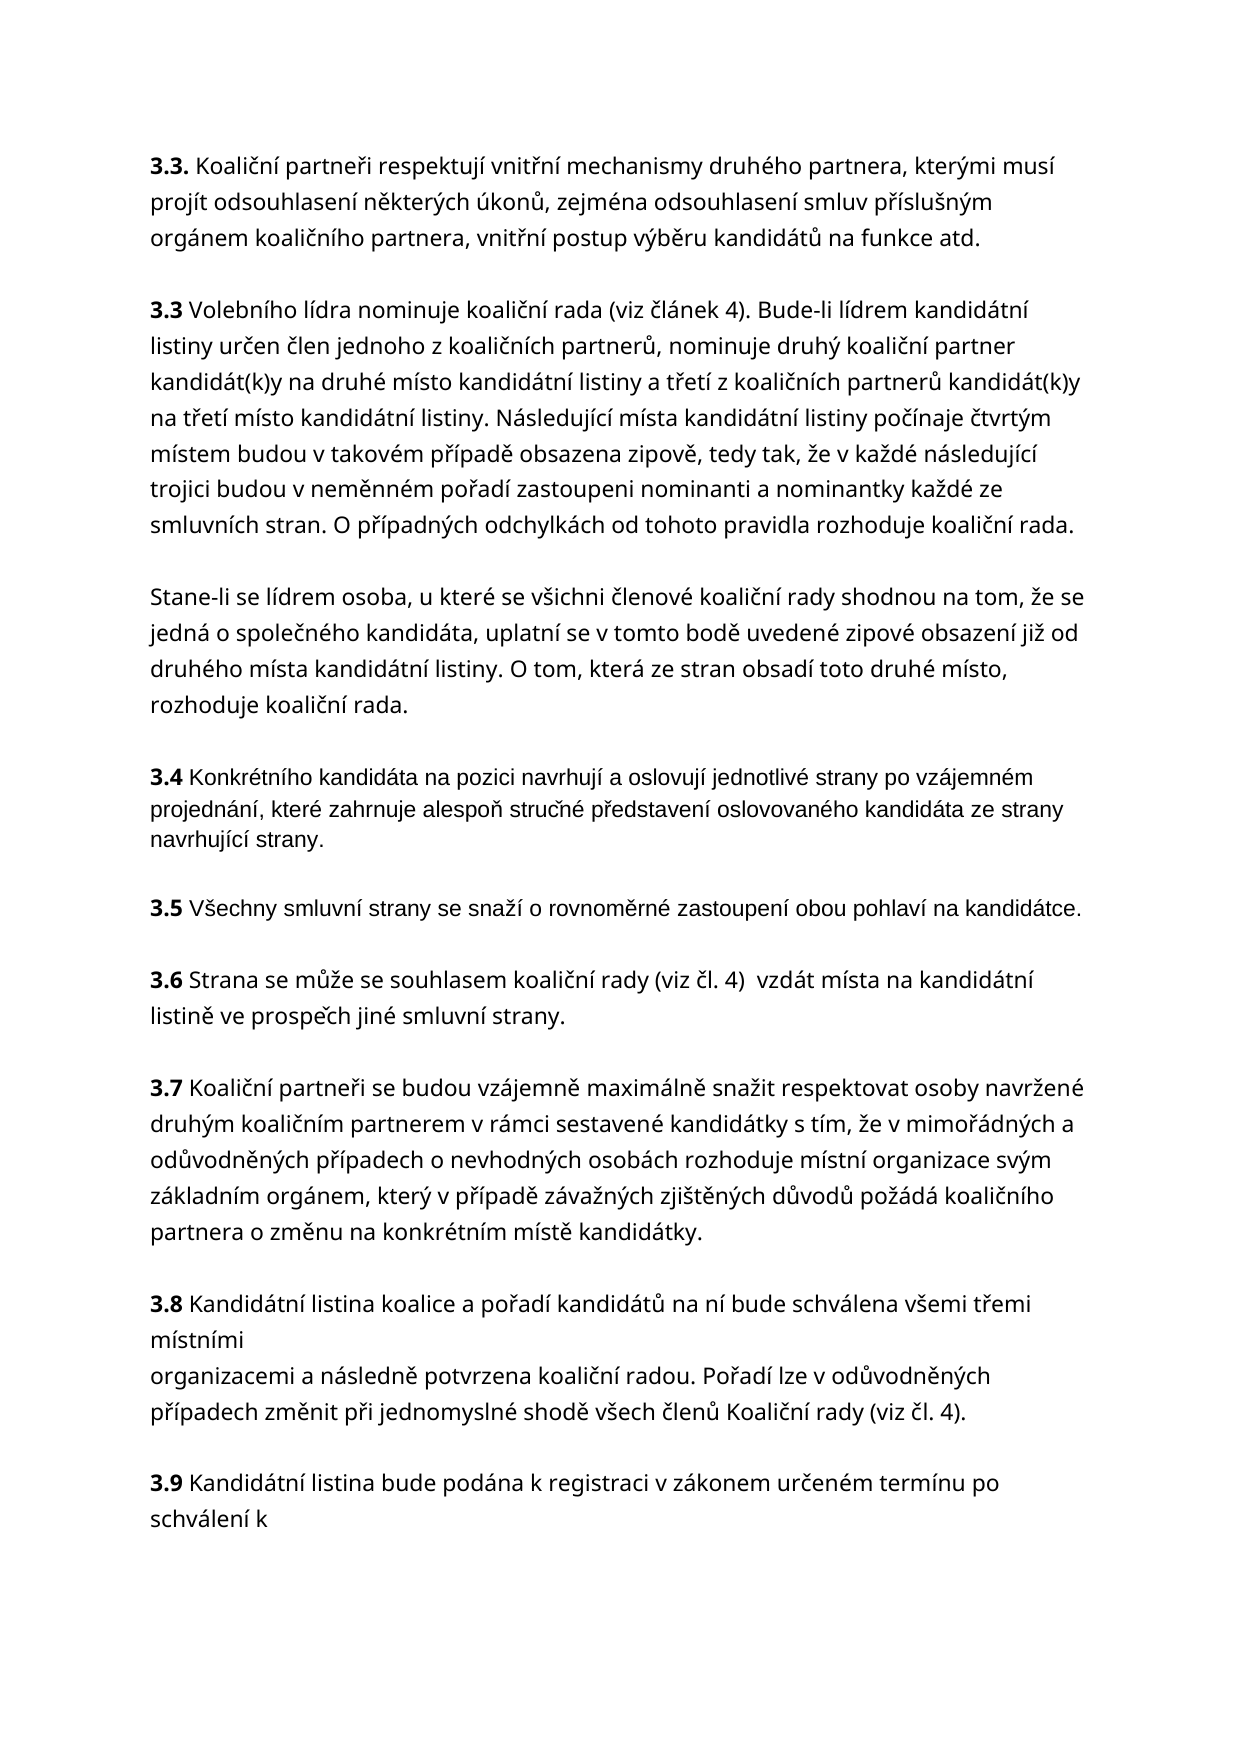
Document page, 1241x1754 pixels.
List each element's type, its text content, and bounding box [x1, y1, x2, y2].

text 3.3. Koaliční partneři respektují vnitřní mechanismy druhého partnera, kterými musí projít odsouhlasení některých úkonů, zejména odsouhlasení smluv příslušným orgánem koaličního partnera, vnitřní postup výběru kandidátů na funkce atd. [150, 150, 1090, 253]
text 3.6 Strana se může se souhlasem koaliční rady (viz čl. 4) vzdát místa na kandidátní listině ve prospěch jiné smluvní strany. [150, 964, 1090, 1031]
text 3.3 Volebního lídra nominuje koaliční rada (viz článek 4). Bude-li lídrem kandidátní listiny určen člen jednoho z koaličních partnerů, nominuje druhý koaliční partner kandidát(k)y na druhé místo kandidátní listiny a třetí z koaličních partnerů kandidát(k)y na třetí místo kandidátní listiny. Následující místa kandidátní listiny počínaje čtvrtým místem budou v takovém případě obsazena zipově, tedy tak, že v každé následující trojici budou v neměnném pořadí zastoupeni nominanti a nominantky každé ze smluvních stran. O případných odchylkách od tohoto pravidla rozhoduje koaliční rada. [150, 294, 1090, 541]
text 3.4 Konkrétního kandidáta na pozici navrhují a oslovují jednotlivé strany po vzájemném projednání, které zahrnuje alespoň stručné představení oslovovaného kandidáta ze strany navrhující strany. [150, 761, 1090, 853]
text Stane-li se lídrem osoba, u které se všichni členové koaliční rady shodnou na tom, že se jedná o společného kandidáta, uplatní se v tomto bodě uvedené zipové obsazení již od druhého místa kandidátní listiny. O tom, která ze stran obsadí toto druhé místo, rozhoduje koaliční rada. [150, 581, 1090, 720]
text 3.9 Kandidátní listina bude podána k registraci v zákonem určeném termínu po schválení k [150, 1467, 1090, 1534]
text organizacemi a následně potvrzena koaliční radou. Pořadí lze v odůvodněných případech změnit při jednomyslné shodě všech členů Koaliční rady (viz čl. 4). [150, 1359, 1090, 1427]
text 3.5 Všechny smluvní strany se snaží o rovnoměrné zastoupení obou pohlaví na kandidátce. [150, 892, 1090, 924]
text 3.8 Kandidátní listina koalice a pořadí kandidátů na ní bude schválena všemi třemi místními [150, 1288, 1090, 1355]
text 3.7 Koaliční partneři se budou vzájemně maximálně snažit respektovat osoby navržené druhým koaličním partnerem v rámci sestavené kandidátky s tím, že v mimořádných a odůvodněných případech o nevhodných osobách rozhoduje místní organizace svým základním orgánem, který v případě závažných zjištěných důvodů požádá koaličního partnera o změnu na konkrétním místě kandidátky. [150, 1072, 1090, 1247]
